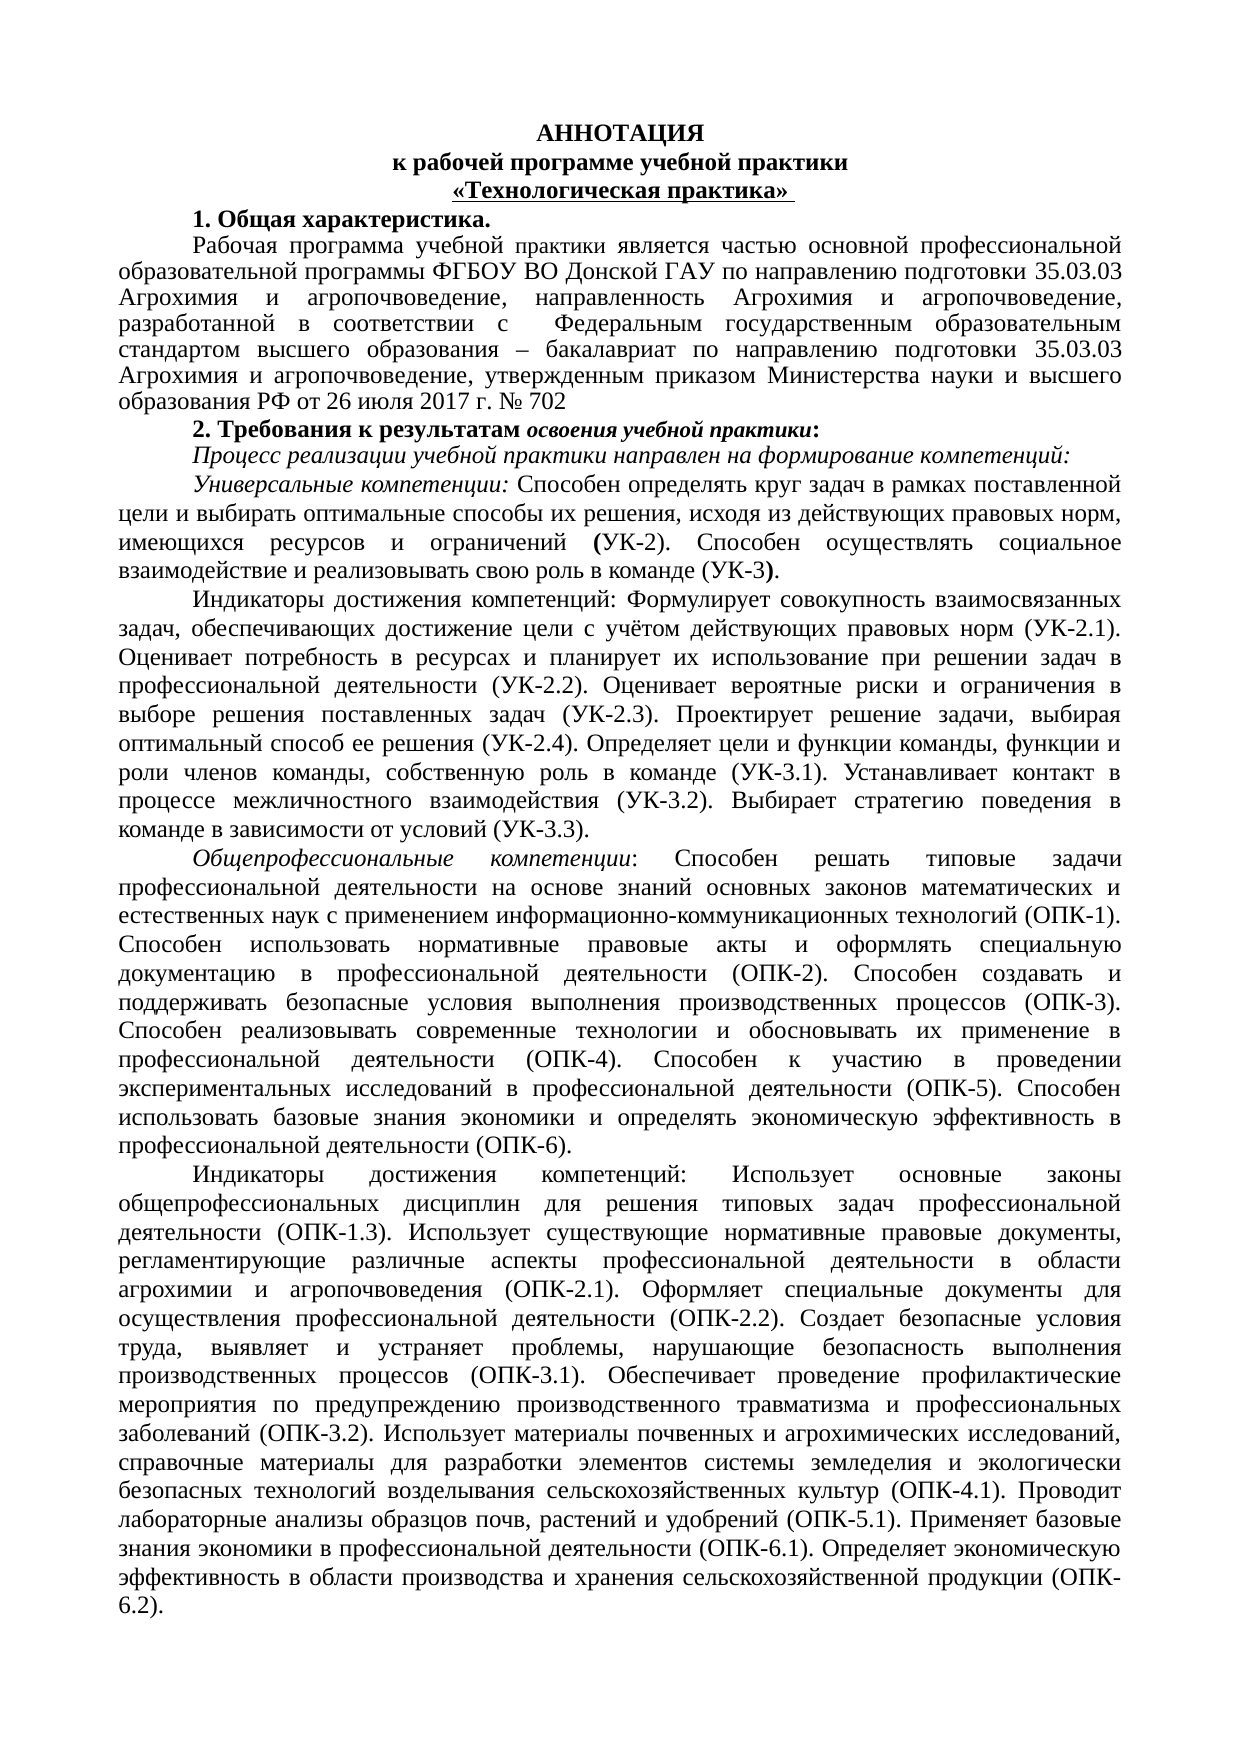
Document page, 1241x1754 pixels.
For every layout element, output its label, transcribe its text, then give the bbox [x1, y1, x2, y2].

list Процесс реализации учебной практики направлен на формирование компетенций: [118, 443, 1122, 469]
text Рабочая программа учебной практики является частью основной профессиональной образовательной программы ФГБОУ ВО Донской ГАУ по направлению подготовки 35.03.03 Агрохимия и агропочвоведение, направленность Агрохимия и агропочвоведение, разработанной в соответствии с Федеральным государственным образовательным стандартом высшего образования – бакалавриат по направлению подготовки 35.03.03 Агрохимия и агропочвоведение, утвержденным приказом Министерства науки и высшего образования РФ от 26 июля 2017 г. № 702 [118, 233, 1122, 414]
text 1. Общая характеристика. [118, 204, 1122, 233]
text к рабочей программе учебной практики [118, 147, 1122, 176]
text Универсальные компетенции: Способен определять круг задач в рамках поставленной цели и выбирать оптимальные способы их решения, исходя из действующих правовых норм, имеющихся ресурсов и ограничений (УК-2). Способен осуществлять социальное взаимодействие и реализовывать свою роль в команде (УК-3). [118, 469, 1122, 584]
text Индикаторы достижения компетенций: Формулирует совокупность взаимосвязанных задач, обеспечивающих достижение цели с учётом действующих правовых норм (УК-2.1). Оценивает потребность в ресурсах и планирует их использование при решении задач в профессиональной деятельности (УК-2.2). Оценивает вероятные риски и ограничения в выборе решения поставленных задач (УК-2.3). Проектирует решение задачи, выбирая оптимальный способ ее решения (УК-2.4). Определяет цели и функции команды, функции и роли членов команды, собственную роль в команде (УК-3.1). Устанавливает контакт в процессе межличностного взаимодействия (УК-3.2). Выбирает стратегию поведения в команде в зависимости от условий (УК-3.3). [118, 584, 1122, 843]
text Индикаторы достижения компетенций: Использует основные законы общепрофессиональных дисциплин для решения типовых задач профессиональной деятельности (ОПК-1.3). Использует существующие нормативные правовые документы, регламентирующие различные аспекты профессиональной деятельности в области агрохимии и агропочвоведения (ОПК-2.1). Оформляет специальные документы для осуществления профессиональной деятельности (ОПК-2.2). Создает безопасные условия труда, выявляет и устраняет проблемы, нарушающие безопасность выполнения производственных процессов (ОПК-3.1). Обеспечивает проведение профилактические мероприятия по предупреждению производственного травматизма и профессиональных заболеваний (ОПК-3.2). Использует материалы почвенных и агрохимических исследований, справочные материалы для разработки элементов системы земледелия и экологически безопасных технологий возделывания сельскохозяйственных культур (ОПК-4.1). Проводит лабораторные анализы образцов почв, растений и удобрений (ОПК-5.1). Применяет базовые знания экономики в профессиональной деятельности (ОПК-6.1). Определяет экономическую эффективность в области производства и хранения сельскохозяйственной продукции (ОПК-6.2). [118, 1159, 1122, 1619]
text АННОТАЦИЯ [118, 118, 1122, 147]
text 2. Требования к результатам освоения учебной практики: [118, 414, 1122, 443]
text «Технологическая практика» [118, 176, 1122, 204]
text Общепрофессиональные компетенции: Способен решать типовые задачи профессиональной деятельности на основе знаний основных законов математических и естественных наук с применением информационно-коммуникационных технологий (ОПК-1). Способен использовать нормативные правовые акты и оформлять специальную документацию в профессиональной деятельности (ОПК-2). Способен создавать и поддерживать безопасные условия выполнения производственных процессов (ОПК-3). Способен реализовывать современные технологии и обосновывать их применение в профессиональной деятельности (ОПК-4). Способен к участию в проведении экспериментальных исследований в профессиональной деятельности (ОПК-5). Способен использовать базовые знания экономики и определять экономическую эффективность в профессиональной деятельности (ОПК-6). [118, 843, 1122, 1159]
